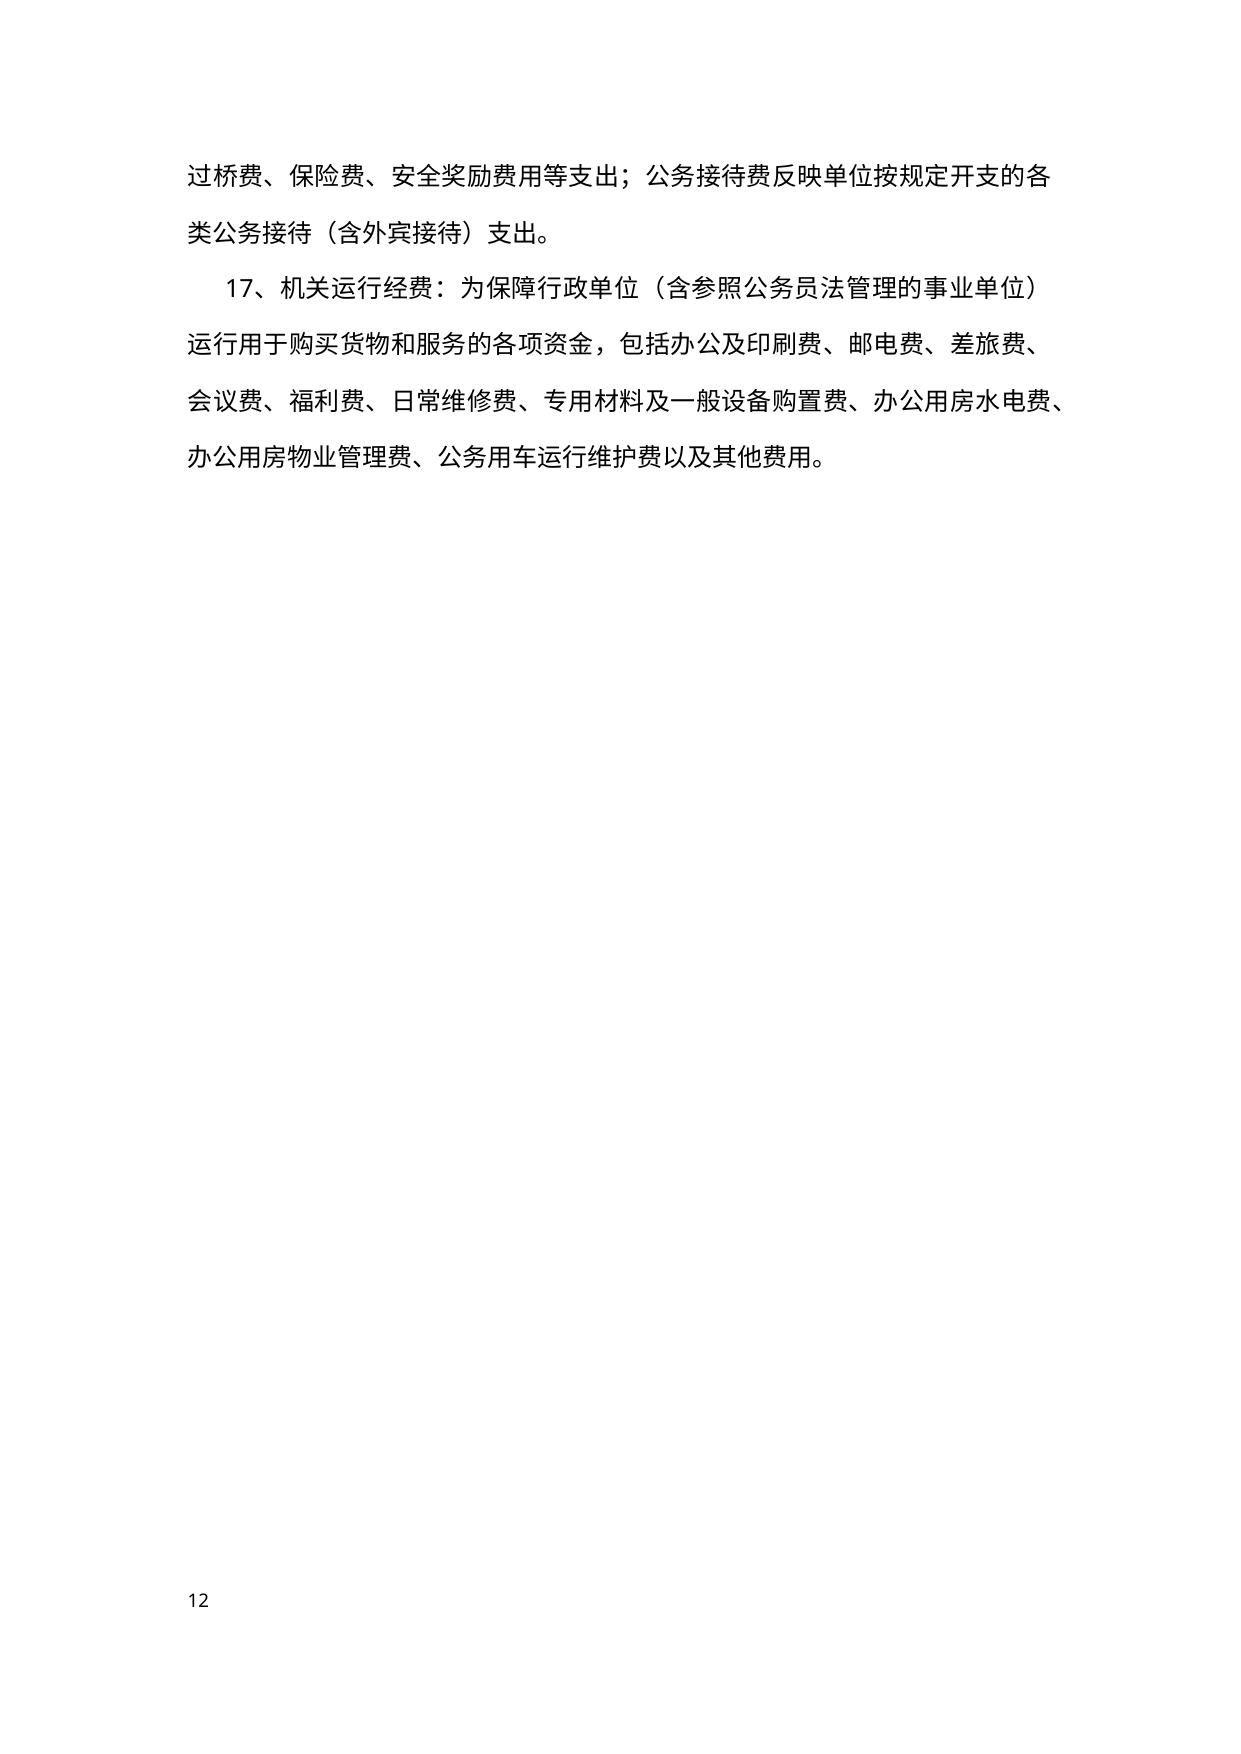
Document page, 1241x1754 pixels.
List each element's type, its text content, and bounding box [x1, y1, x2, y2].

text 17、机关运行经费：为保障行政单位（含参照公务员法管理的事业单位）运行用于购买货物和服务的各项资金，包括办公及印刷费、邮电费、差旅费、会议费、福利费、日常维修费、专用材料及一般设备购置费、办公用房水电费、办公用房物业管理费、公务用车运行维护费以及其他费用。 [187, 268, 1053, 474]
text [187, 156, 1053, 250]
